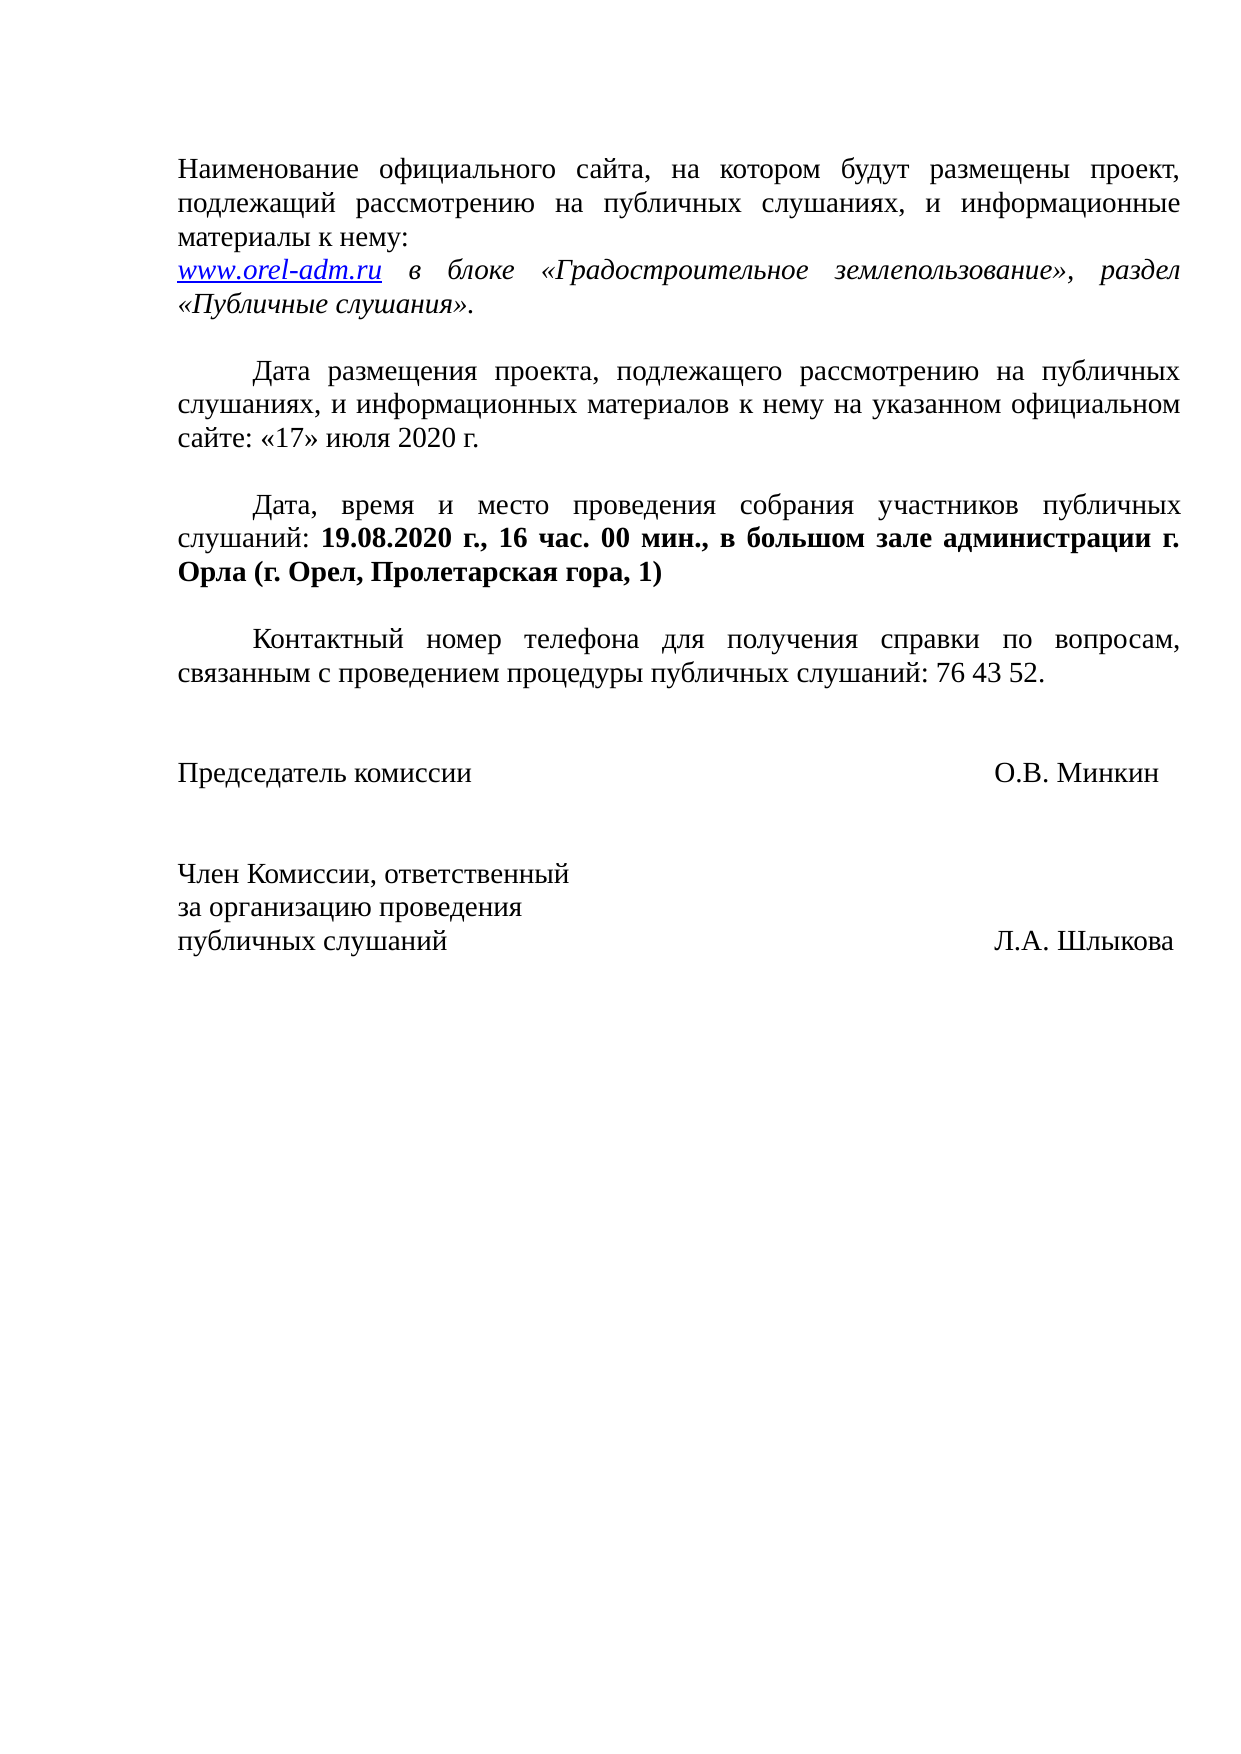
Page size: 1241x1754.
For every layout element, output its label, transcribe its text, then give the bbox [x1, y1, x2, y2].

text Дата размещения проекта, подлежащего рассмотрению на публичных слушаниях, и информационных материалов к нему на указанном официальном сайте: «17» июля 2020 г. [177, 353, 1181, 453]
text за организацию проведения [177, 889, 1181, 923]
text Председатель комиссии О.В. Минкин [177, 755, 1181, 789]
text Контактный номер телефона для получения справки по вопросам, связанным с проведением процедуры публичных слушаний: 76 43 52. [177, 621, 1181, 688]
text Наименование официального сайта, на котором будут размещены проект, подлежащий рассмотрению на публичных слушаниях, и информационные материалы к нему: [177, 152, 1181, 252]
text Дата, время и место проведения собрания участников публичных слушаний: 19.08.2020 г., 16 час. 00 мин., в большом зале администрации г. Орла (г. Орел, Пролетарская гора, 1) [177, 487, 1181, 588]
text публичных слушаний Л.А. Шлыкова [177, 923, 1181, 957]
text Член Комиссии, ответственный [177, 856, 1181, 889]
text www.orel-adm.ru в блоке «Градостроительное землепользование», раздел «Публичные слушания». [177, 252, 1181, 319]
